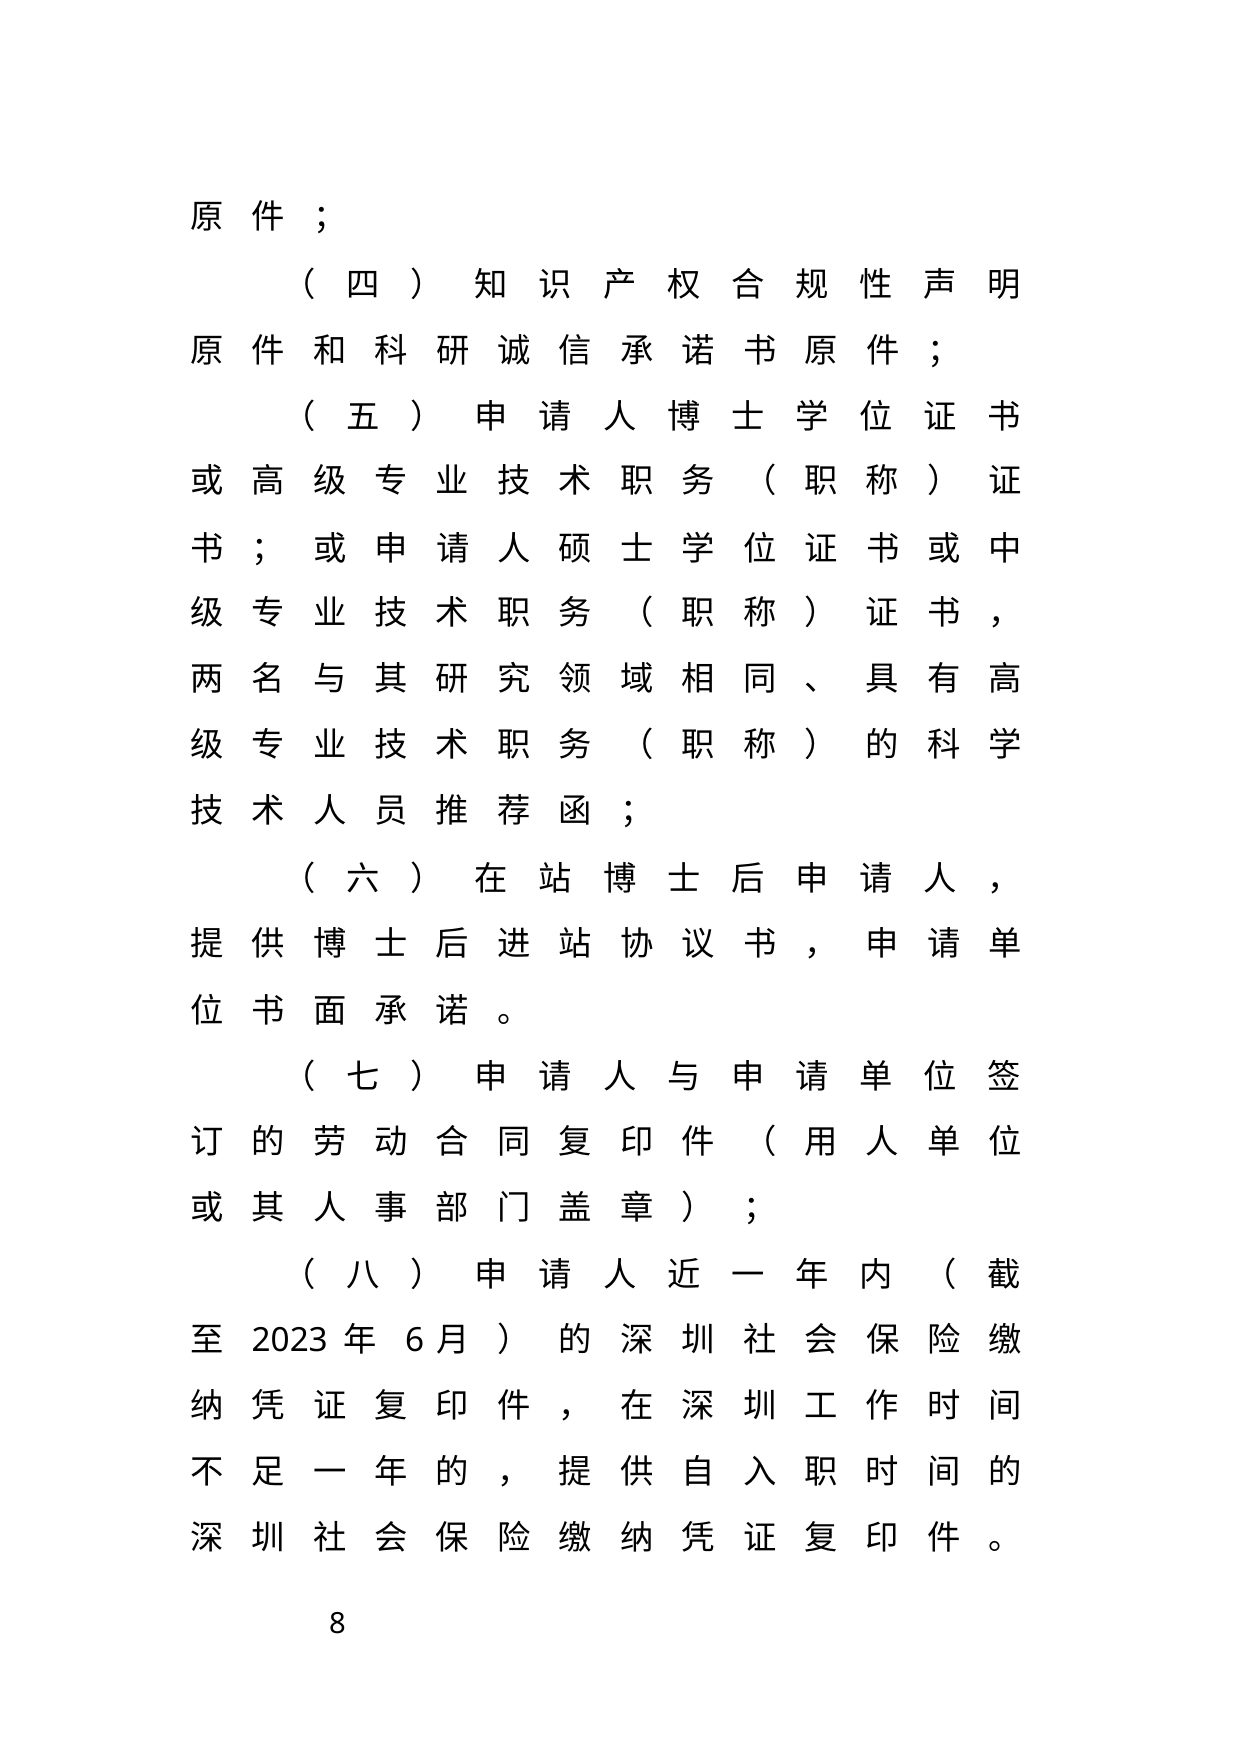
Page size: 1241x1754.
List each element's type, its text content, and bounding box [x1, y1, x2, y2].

text （四）知识产权合规性声明原件和科研诚信承诺书原件； [190, 249, 1050, 381]
text （六）在站博士后申请人，提供博士后进站协议书，申请单位书面承诺。 [190, 843, 1050, 1041]
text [190, 1239, 1050, 1569]
text （七）申请人与申请单位签订的劳动合同复印件（用人单位或其人事部门盖章）； [190, 1041, 1050, 1239]
text （三）项目可行性研究报告原件； [190, 183, 1050, 249]
text （五）申请人博士学位证书或高级专业技术职务（职称）证书；或申请人硕士学位证书或中级专业技术职务（职称）证书，两名与其研究领域相同、具有高级专业技术职务（职称）的科学技术人员推荐函； [190, 381, 1050, 843]
